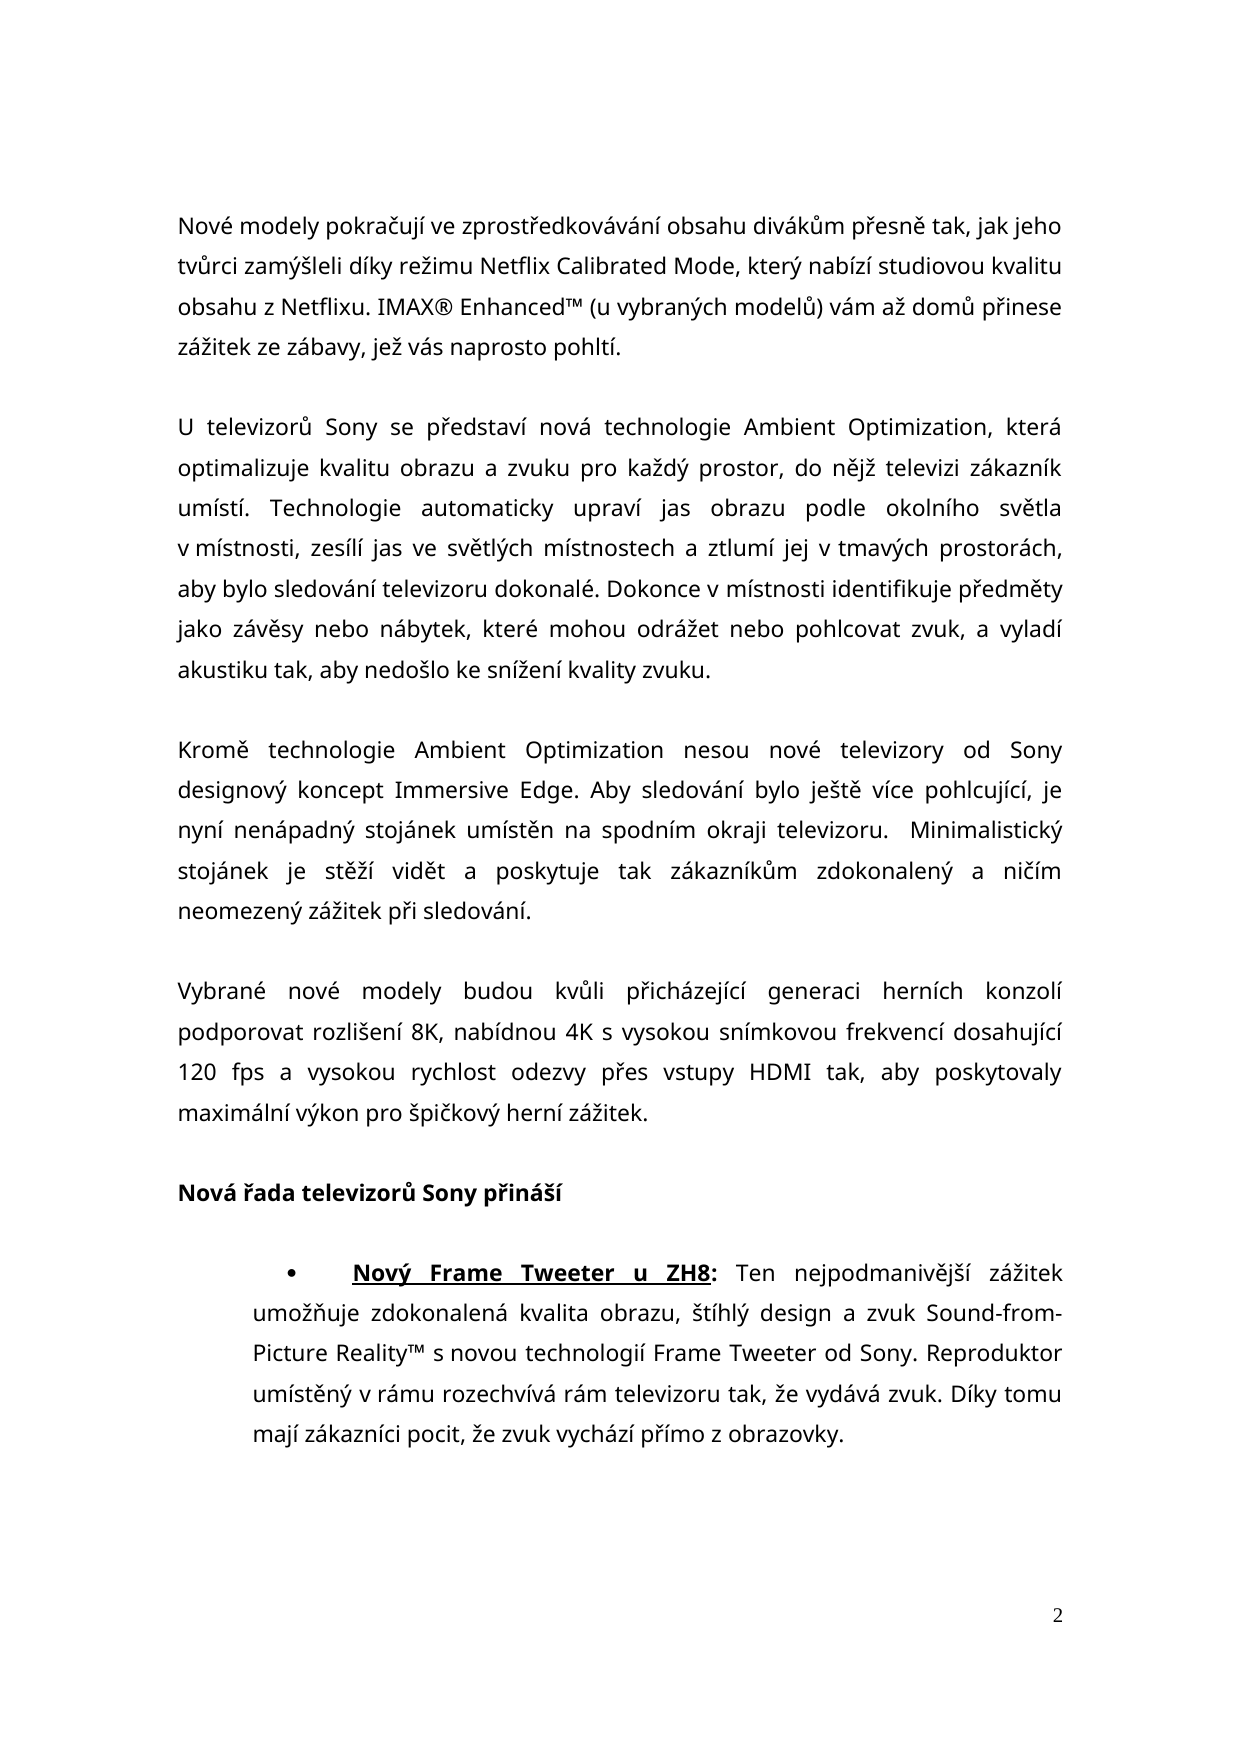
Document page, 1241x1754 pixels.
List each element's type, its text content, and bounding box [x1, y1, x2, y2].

text U televizorů Sony se představí nová technologie Ambient Optimization, která optimalizuje kvalitu obrazu a zvuku pro každý prostor, do nějž televizi zákazník umístí. Technologie automaticky upraví jas obrazu podle okolního světla v místnosti, zesílí jas ve světlých místnostech a ztlumí jej v tmavých prostorách, aby bylo sledování televizoru dokonalé. Dokonce v místnosti identifikuje předměty jako závěsy nebo nábytek, které mohou odrážet nebo pohlcovat zvuk, a vyladí akustiku tak, aby nedošlo ke snížení kvality zvuku. [177, 408, 1063, 688]
text Kromě technologie Ambient Optimization nesou nové televizory od Sony designový koncept Immersive Edge. Aby sledování bylo ještě více pohlcující, je nyní nenápadný stojánek umístěn na spodním okraji televizoru. Minimalistický stojánek je stěží vidět a poskytuje tak zákazníkům zdokonalený a ničím neomezený zážitek při sledování. [177, 731, 1063, 930]
text Vybrané nové modely budou kvůli přicházející generaci herních konzolí podporovat rozlišení 8K, nabídnou 4K s vysokou snímkovou frekvencí dosahující 120 fps a vysokou rychlost odezvy přes vstupy HDMI tak, aby poskytovaly maximální výkon pro špičkový herní zážitek. [177, 972, 1063, 1131]
list Nový Frame Tweeter u ZH8: Ten nejpodmanivější zážitek umožňuje zdokonalená kvalita obrazu, štíhlý design a zvuk Sound-from-Picture Reality™ s novou technologií Frame Tweeter od Sony. Reproduktor umístěný v rámu rozechvívá rám televizoru tak, že vydává zvuk. Díky tomu mají zákazníci pocit, že zvuk vychází přímo z obrazovky. [252, 1253, 1063, 1453]
text Nové modely pokračují ve zprostředkovávání obsahu divákům přesně tak, jak jeho tvůrci zamýšleli díky režimu Netflix Calibrated Mode, který nabízí studiovou kvalitu obsahu z Netflixu. IMAX® Enhanced™ (u vybraných modelů) vám až domů přinese zážitek ze zábavy, jež vás naprosto pohltí. [177, 207, 1063, 366]
text Nová řada televizorů Sony přináší [177, 1173, 1063, 1211]
